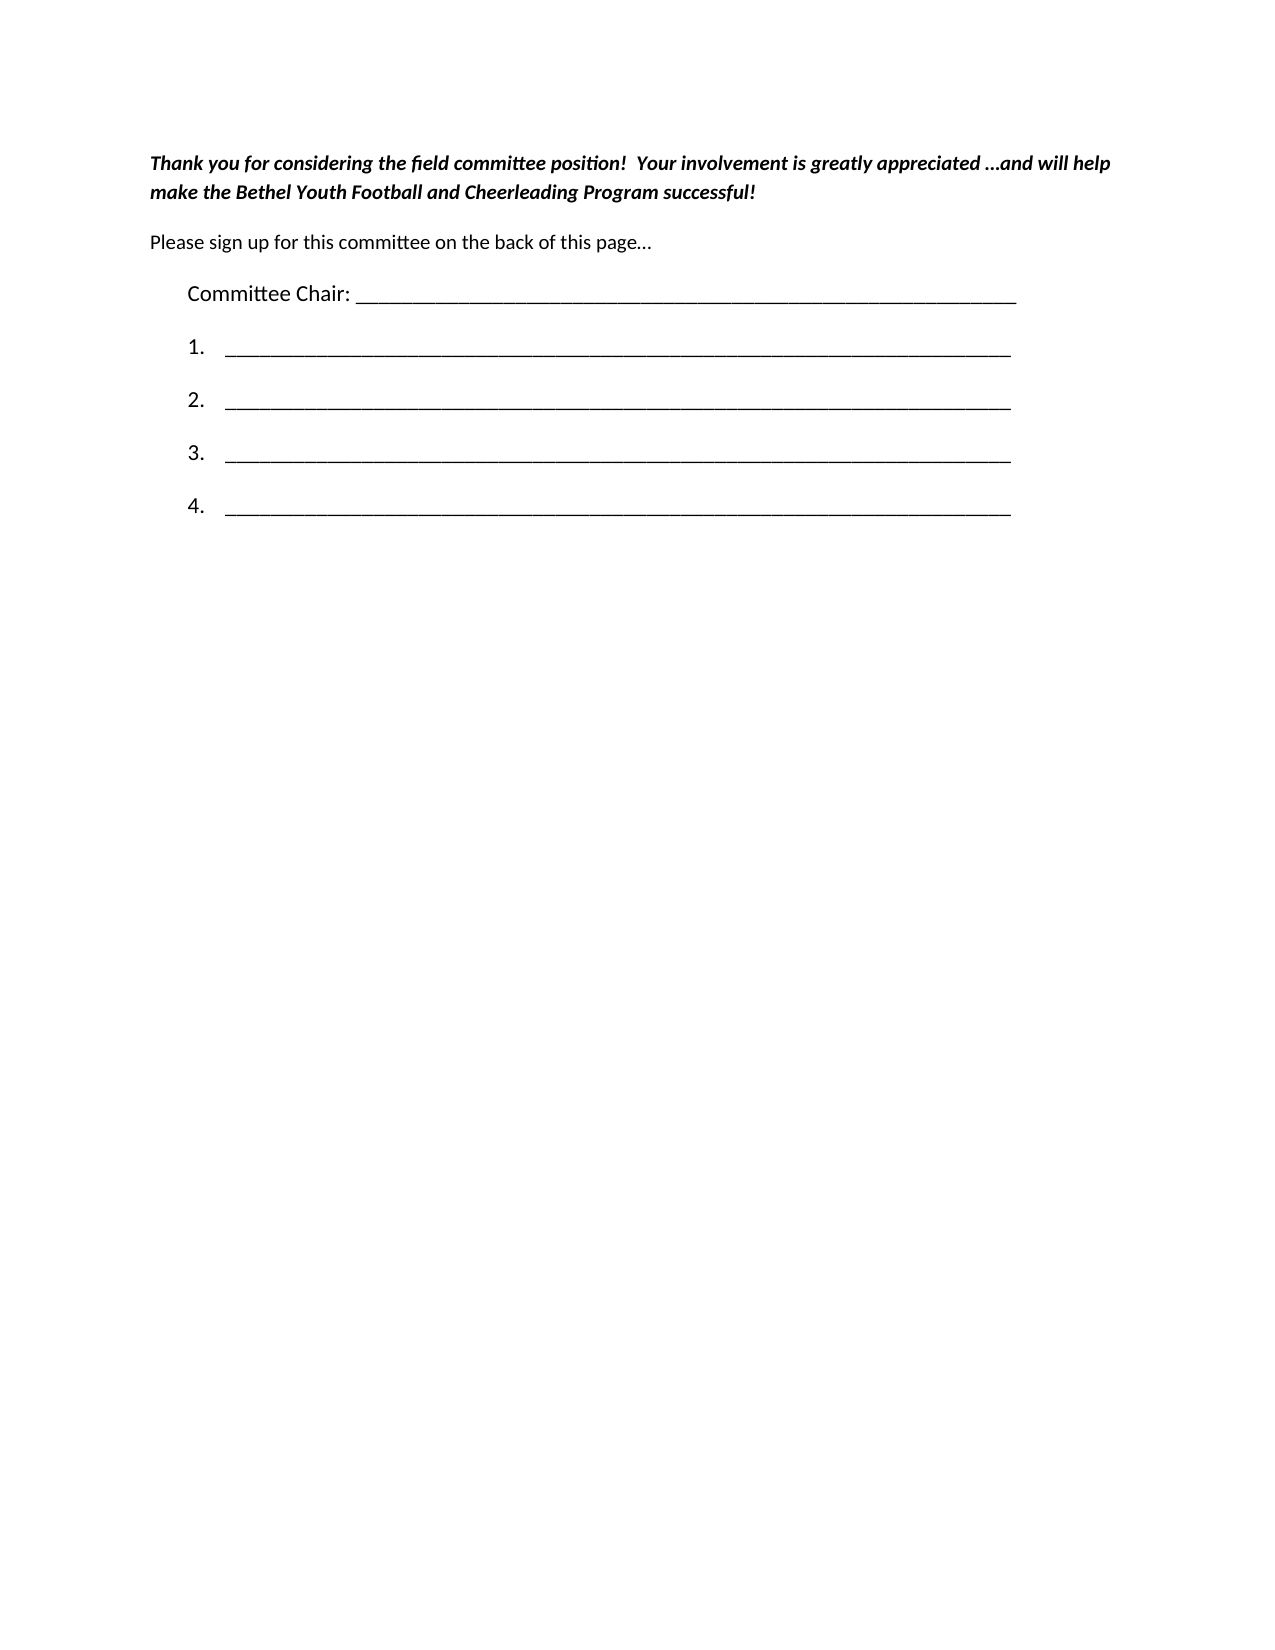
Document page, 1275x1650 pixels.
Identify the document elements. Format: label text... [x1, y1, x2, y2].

list _____________________________________________________________________ [187, 332, 1125, 360]
text Thank you for considering the field committee position! Your involvement is greatly appreciated …and will help make the Bethel Youth Football and Cheerleading Program successful! [150, 150, 1125, 204]
list _____________________________________________________________________ [187, 491, 1125, 519]
list _____________________________________________________________________ [187, 438, 1125, 466]
list _____________________________________________________________________ [187, 385, 1125, 413]
text Please sign up for this committee on the back of this page… [150, 229, 1125, 254]
text Committee Chair: __________________________________________________________ [187, 279, 1125, 307]
